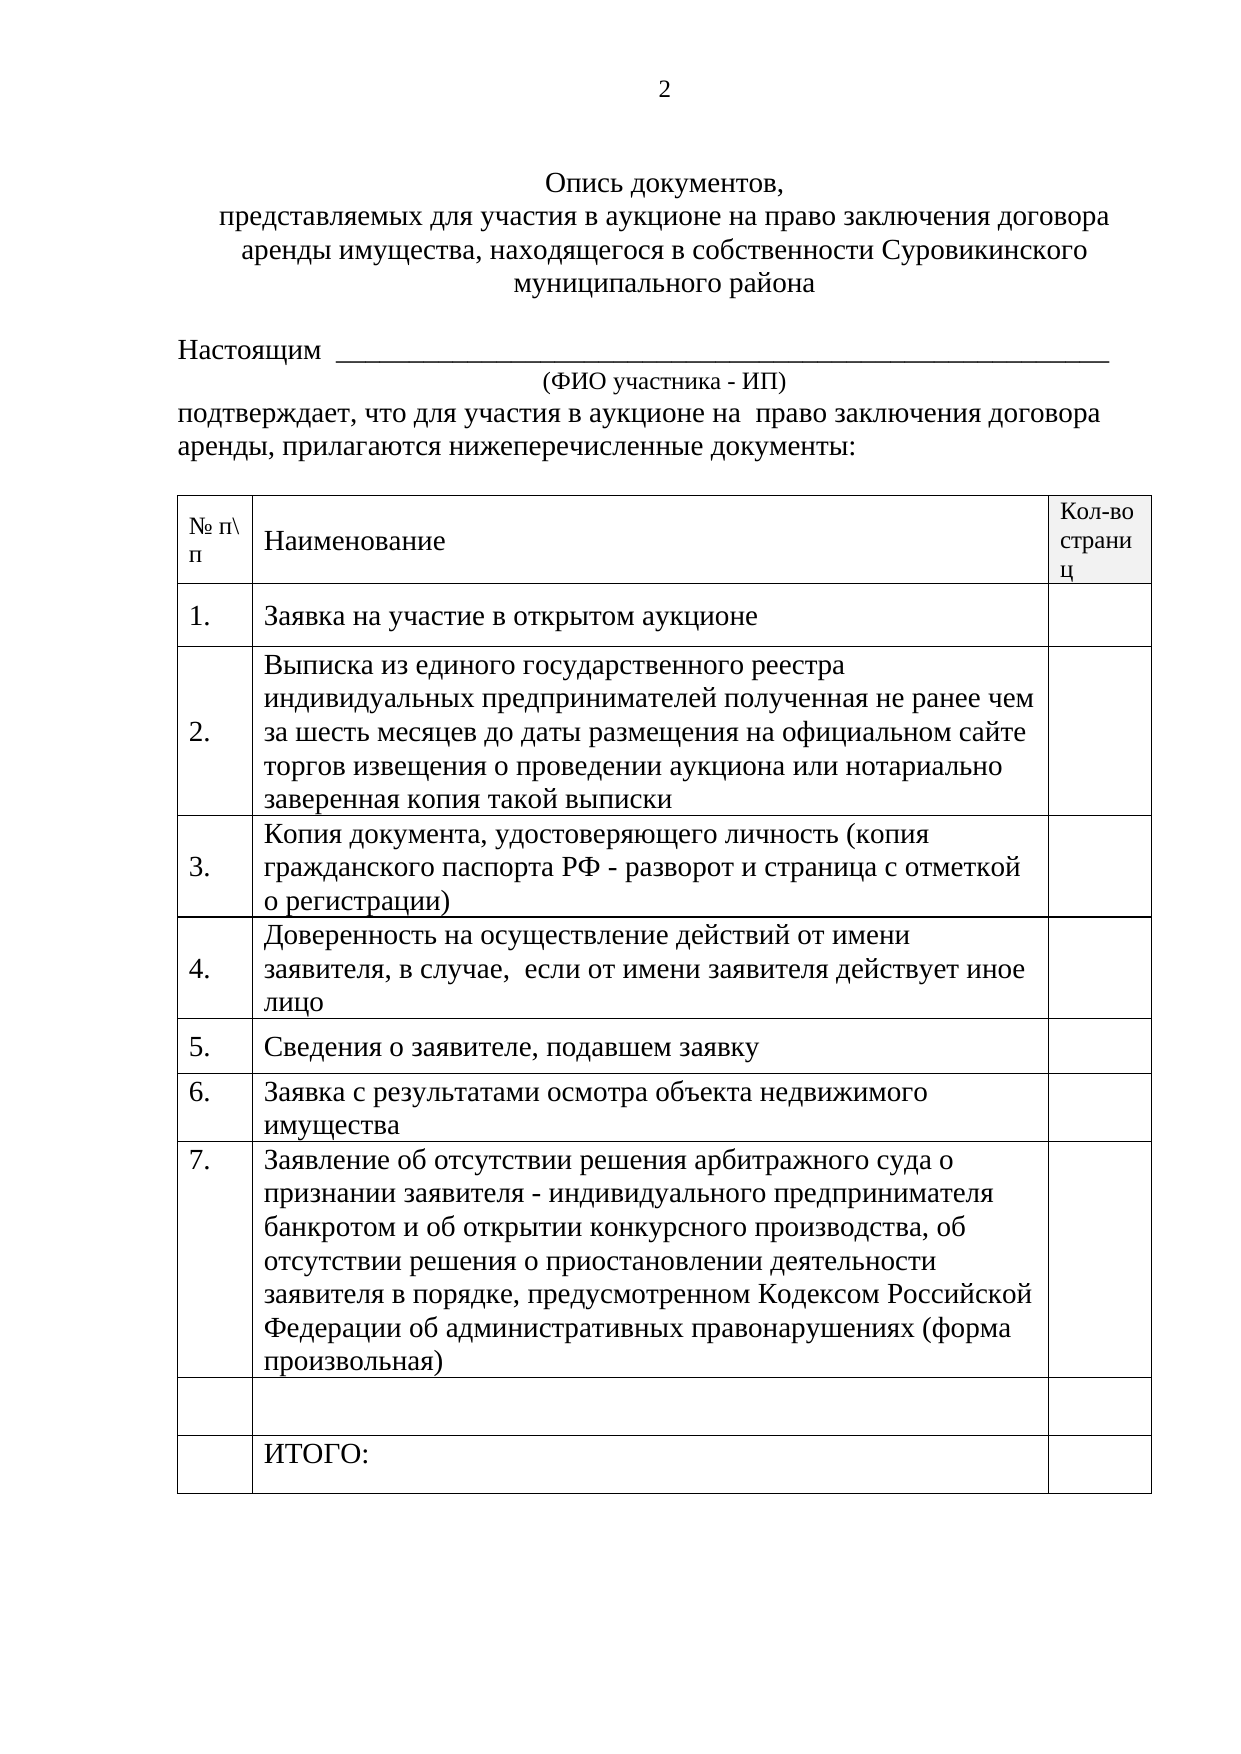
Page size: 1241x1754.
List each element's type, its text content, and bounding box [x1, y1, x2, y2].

table_cell 4. [178, 918, 252, 1018]
table_cell 2. [178, 647, 252, 815]
text (ФИО участника - ИП) [177, 366, 1152, 395]
table_cell 5. [178, 1019, 252, 1073]
table_cell [1049, 816, 1151, 916]
table_cell [1049, 1074, 1151, 1141]
table_cell [253, 1378, 1048, 1435]
table_cell [1049, 584, 1151, 646]
table_cell [1049, 1142, 1151, 1377]
text подтверждает, что для участия в аукционе на право заключения договора аренды, прилагаются нижеперечисленные документы: [177, 395, 1152, 462]
table_header № п\п [178, 496, 252, 583]
table_header Наименование [253, 496, 1048, 583]
table_cell Копия документа, удостоверяющего личность (копия гражданского паспорта РФ - разворот и страница с отметкой о регистрации) [253, 816, 1048, 916]
text Опись документов, [177, 165, 1152, 198]
text Настоящим _____________________________________________________ [177, 332, 1152, 366]
table_cell Доверенность на осуществление действий от имени заявителя, в случае, если от имени заявителя действует иное лицо [253, 918, 1048, 1018]
table_cell [1049, 1378, 1151, 1435]
table_cell Заявка на участие в открытом аукционе [253, 584, 1048, 646]
table_cell Выписка из единого государственного реестра индивидуальных предпринимателей полученная не ранее чем за шесть месяцев до даты размещения на официальном сайте торгов извещения о проведении аукциона или нотариально заверенная копия такой выписки [253, 647, 1048, 815]
table_cell ИТОГО: [253, 1436, 1048, 1493]
text представляемых для участия в аукционе на право заключения договора аренды имущества, находящегося в собственности Суровикинского муниципального района [177, 198, 1152, 299]
table_cell [1049, 918, 1151, 1018]
table_cell [178, 1378, 252, 1435]
table_cell 7. [178, 1142, 252, 1377]
table_cell Заявление об отсутствии решения арбитражного суда о признании заявителя - индивидуального предпринимателя банкротом и об открытии конкурсного производства, об отсутствии решения о приостановлении деятельности заявителя в порядке, предусмотренном Кодексом Российской Федерации об административных правонарушениях (форма произвольная) [253, 1142, 1048, 1377]
table_header Кол-во страниц [1049, 496, 1151, 583]
table_cell Заявка с результатами осмотра объекта недвижимого имущества [253, 1074, 1048, 1141]
table_cell 1. [178, 584, 252, 646]
table_cell [1049, 1019, 1151, 1073]
table_cell [1049, 1436, 1151, 1493]
table_cell 3. [178, 816, 252, 916]
table_cell [178, 1436, 252, 1493]
table_cell 6. [178, 1074, 252, 1141]
table_cell [1049, 647, 1151, 815]
table_cell Сведения о заявителе, подавшем заявку [253, 1019, 1048, 1073]
